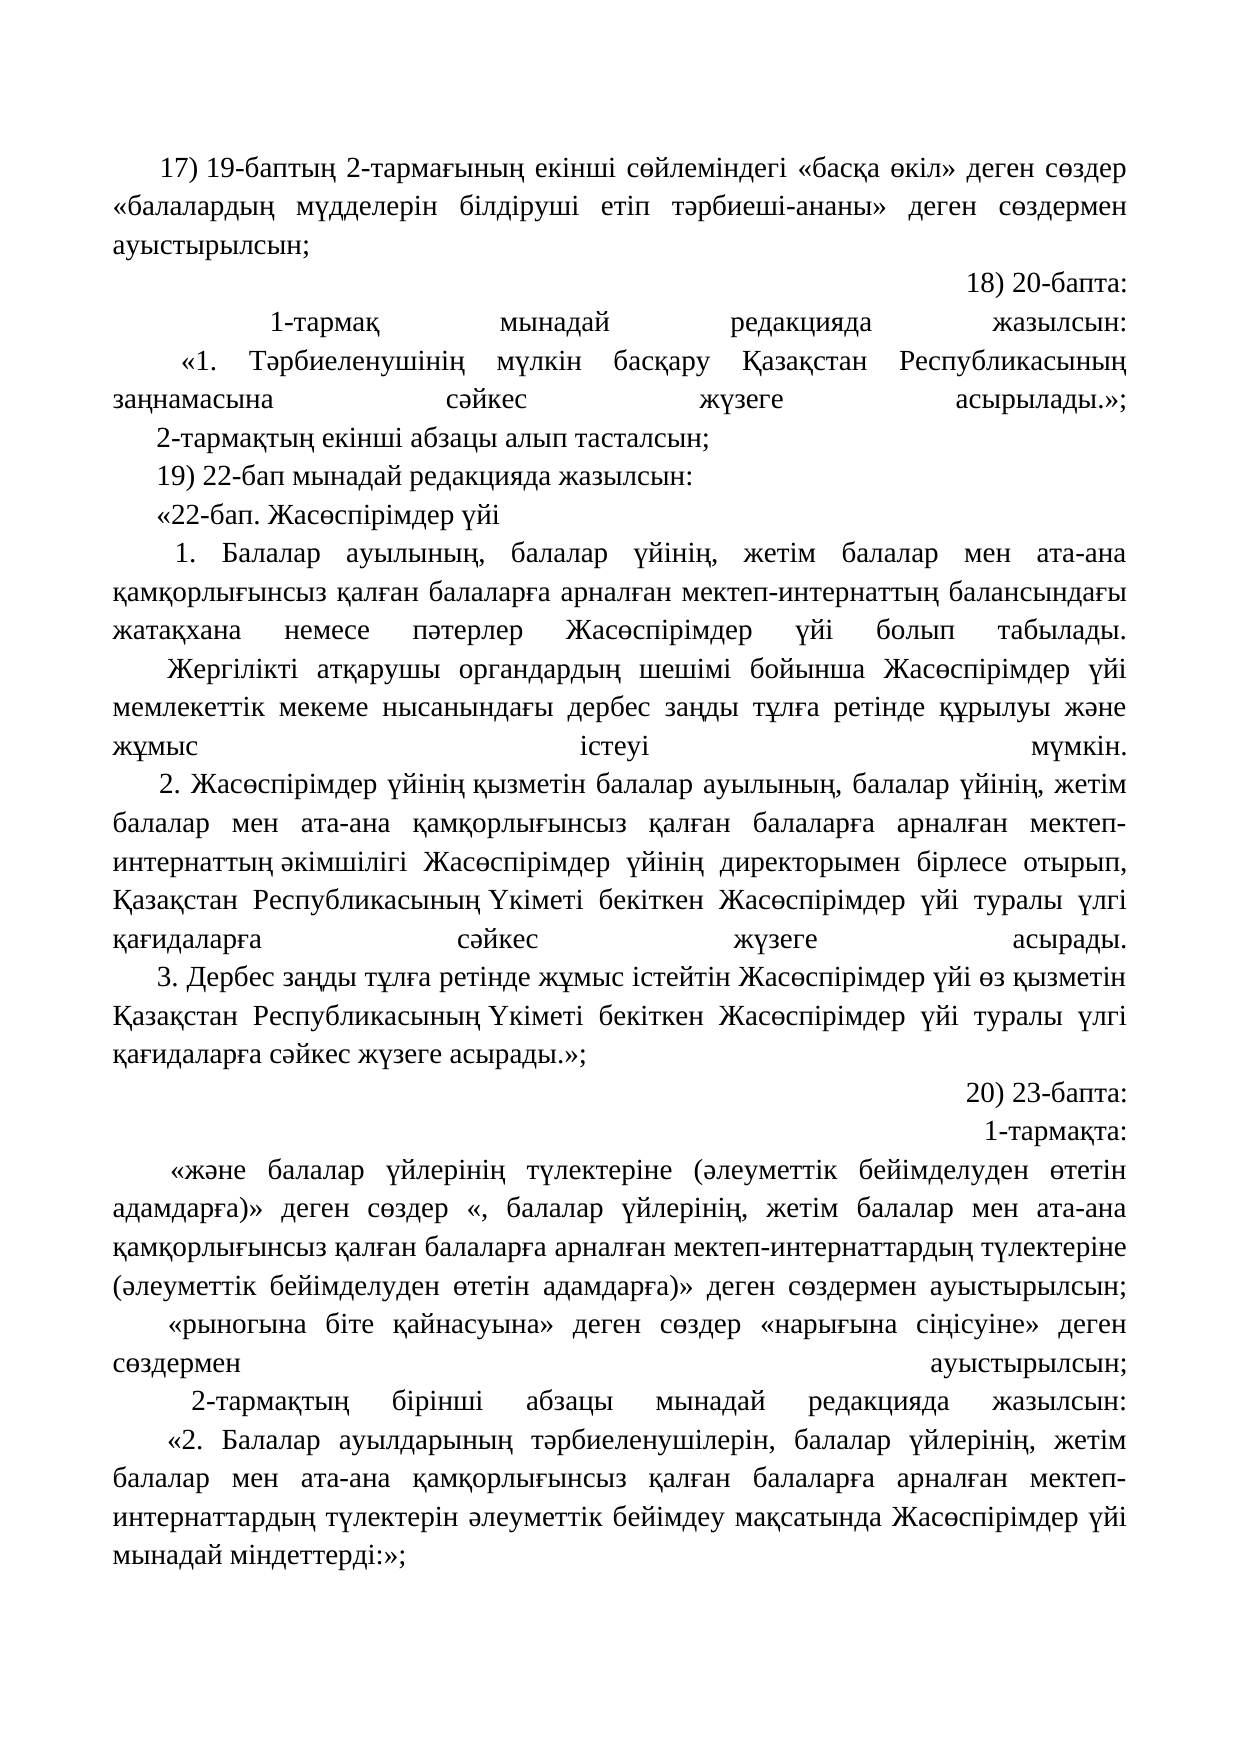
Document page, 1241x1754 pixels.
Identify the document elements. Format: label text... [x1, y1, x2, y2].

text «22-бап. Жасөспірімдер үйі [112, 497, 1128, 530]
text 19) 22-бап мынадай редакцияда жазылсын: [112, 458, 1128, 492]
text 1. Балалар ауылының, балалар үйінің, жетім балалар мен ата-ана қамқорлығынсыз қалған балаларға арналған мектеп-интернаттың балансындағы жатақхана немесе пәтерлер Жасөспірімдер үйі болып табылады. Жергілікті атқарушы органдардың шешімі бойынша Жасөспірімдер үйі мемлекеттік мекеме нысанындағы дербес заңды тұлға ретінде құрылуы және жұмыс істеуі мүмкін. 2. Жасөспiрiмдер үйiнiң қызметiн балалар ауылының, балалар үйiнiң, жетім балалар мен ата-ана қамқорлығынсыз қалған балаларға арналған мектеп-интернаттың әкімшілігі Жасөспірімдер үйінің директорымен бірлесе отырып, Қазақстан Республикасының Үкіметі бекіткен Жасөспірімдер үйі туралы үлгі қағидаларға сәйкес жүзеге асырады. 3. Дербес заңды тұлға ретінде жұмыс істейтін Жасөспірімдер үйі өз қызметін Қазақстан Республикасының Үкіметі бекіткен Жасөспірімдер үйі туралы үлгі қағидаларға сәйкес жүзеге асырады.»; [112, 535, 1128, 1070]
text 20) 23-бапта: 1-тармақта: «және балалар үйлерiнiң түлектерiне (әлеуметтiк бейiмделуден өтетiн адамдарға)» деген сөздер «, балалар үйлерінің, жетім балалар мен ата-ана қамқорлығынсыз қалған балаларға арналған мектеп-интернаттардың түлектерiне (әлеуметтiк бейiмделуден өтетiн адамдарға)» деген сөздермен ауыстырылсын; «рыногына біте қайнасуына» деген сөздер «нарығына сіңісуіне» деген сөздермен ауыстырылсын; 2-тармақтың бірінші абзацы мынадай редакцияда жазылсын: «2. Балалар ауылдарының тәрбиеленушiлерiн, балалар үйлерінің, жетім балалар мен ата-ана қамқорлығынсыз қалған балаларға арналған мектеп-интернаттардың түлектерiн әлеуметтiк бейiмдеу мақсатында Жасөспiрiмдер үйi мынадай міндеттерді:»; [112, 1075, 1128, 1571]
text 17) 19-баптың 2-тармағының екінші сөйлеміндегі «басқа өкiл» деген сөздер «балалардың мүдделерін білдіруші етіп тәрбиеші-ананы» деген сөздермен ауыстырылсын; [112, 150, 1128, 261]
text 18) 20-бапта: 1-тармақ мынадай редакцияда жазылсын: «1. Тәрбиеленушінің мүлкін басқару Қазақстан Республикасының заңнамасына сәйкес жүзеге асырылады.»; 2-тармақтың екінші абзацы алып тасталсын; [112, 266, 1128, 453]
